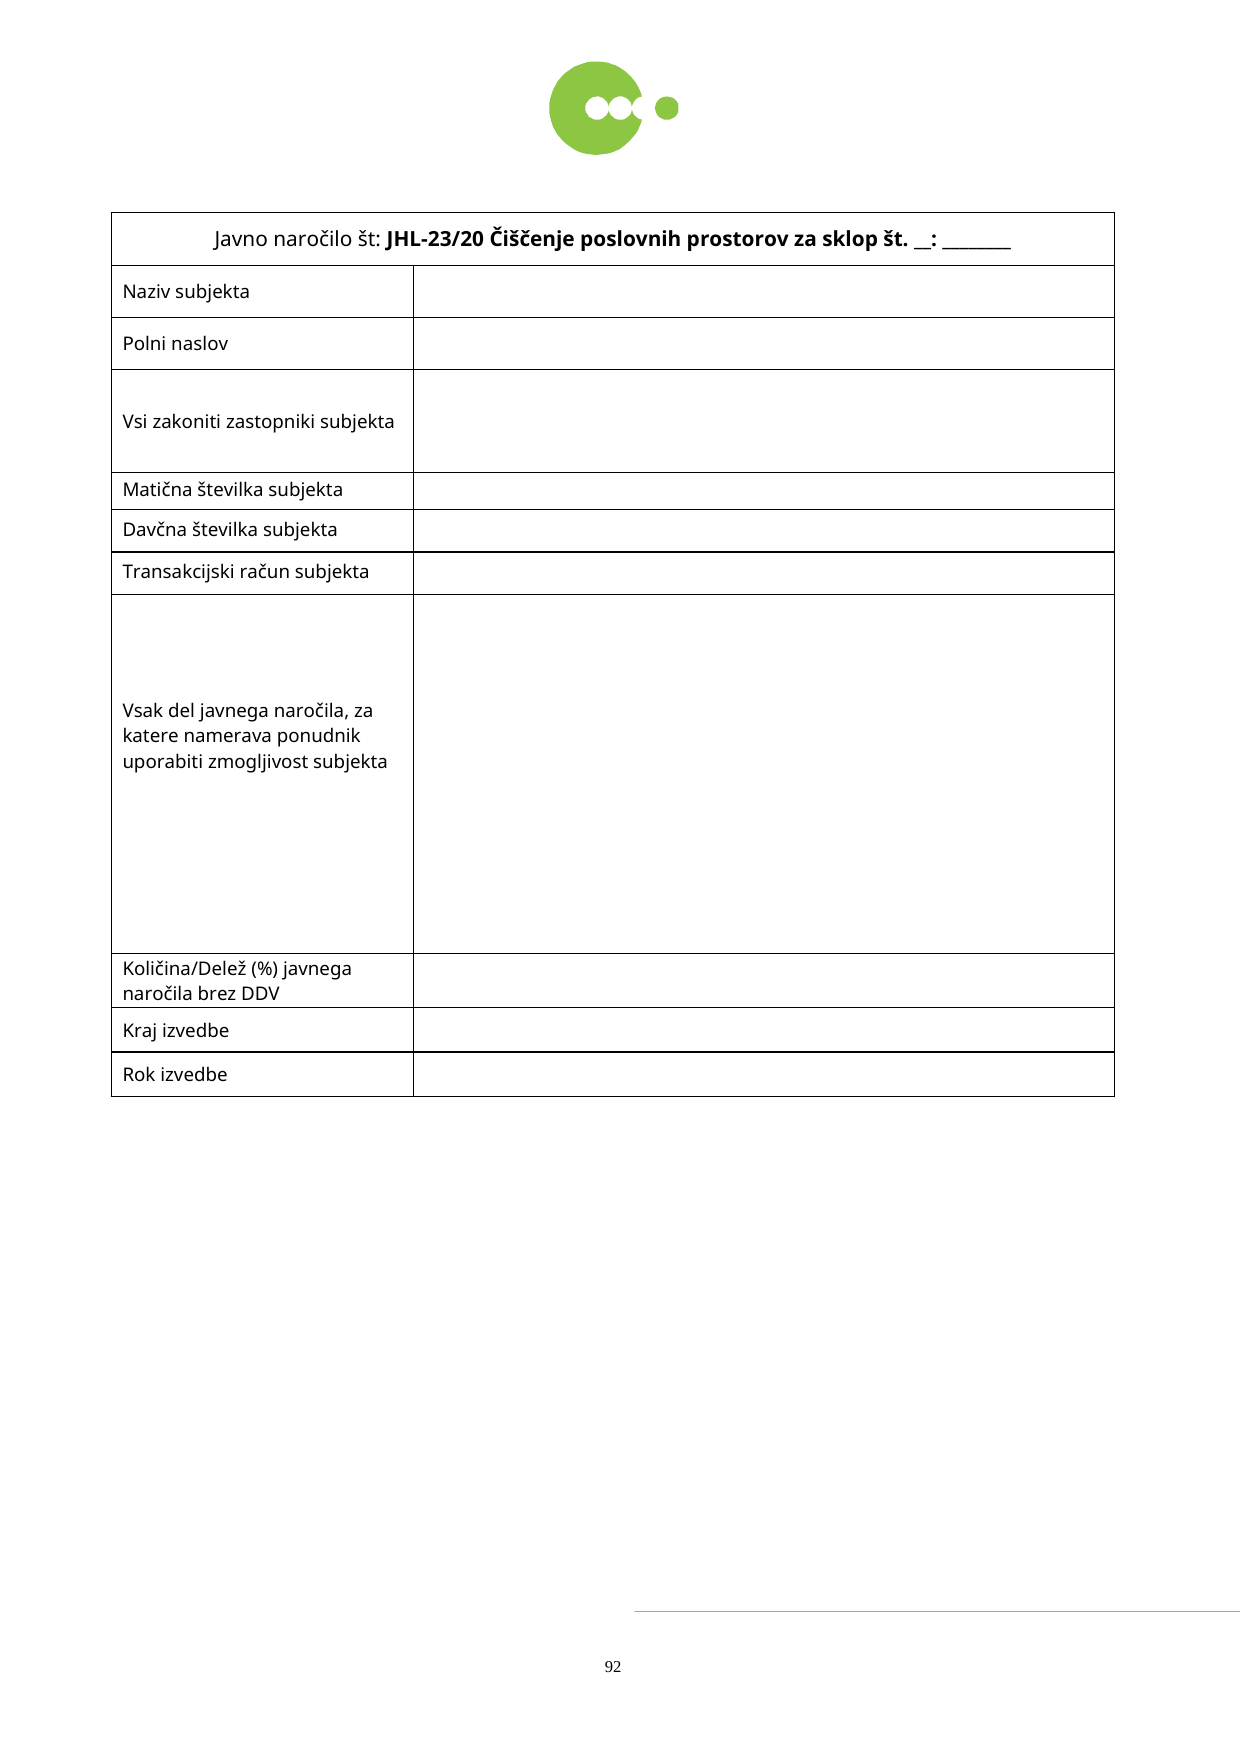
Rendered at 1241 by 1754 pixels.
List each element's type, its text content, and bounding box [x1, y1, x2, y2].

table_cell [414, 1008, 1114, 1051]
table_cell [414, 318, 1114, 369]
table_cell [414, 954, 1114, 1007]
table_cell [414, 595, 1114, 952]
table_cell [414, 370, 1114, 472]
table_cell Rok izvedbe [112, 1053, 413, 1096]
table_cell [414, 510, 1114, 551]
table_cell [414, 553, 1114, 594]
table_cell Kraj izvedbe [112, 1008, 413, 1051]
table_cell Davčna številka subjekta [112, 510, 413, 551]
table_cell Vsi zakoniti zastopniki subjekta [112, 370, 413, 472]
table_cell Količina/Delež (%) javnega naročila brez DDV [112, 954, 413, 1007]
table_header Javno naročilo št: JHL-23/20 Čiščenje poslovnih prostorov za sklop št. __: ________ [112, 213, 1114, 265]
table_cell Naziv subjekta [112, 266, 413, 317]
table_cell Matična številka subjekta [112, 473, 413, 509]
table_cell Vsak del javnega naročila, za katere namerava ponudnik uporabiti zmogljivost subjekta [112, 595, 413, 952]
table_cell [414, 473, 1114, 509]
table_cell [414, 1053, 1114, 1096]
table_cell Transakcijski račun subjekta [112, 553, 413, 594]
table_cell Polni naslov [112, 318, 413, 369]
table_cell [414, 266, 1114, 317]
